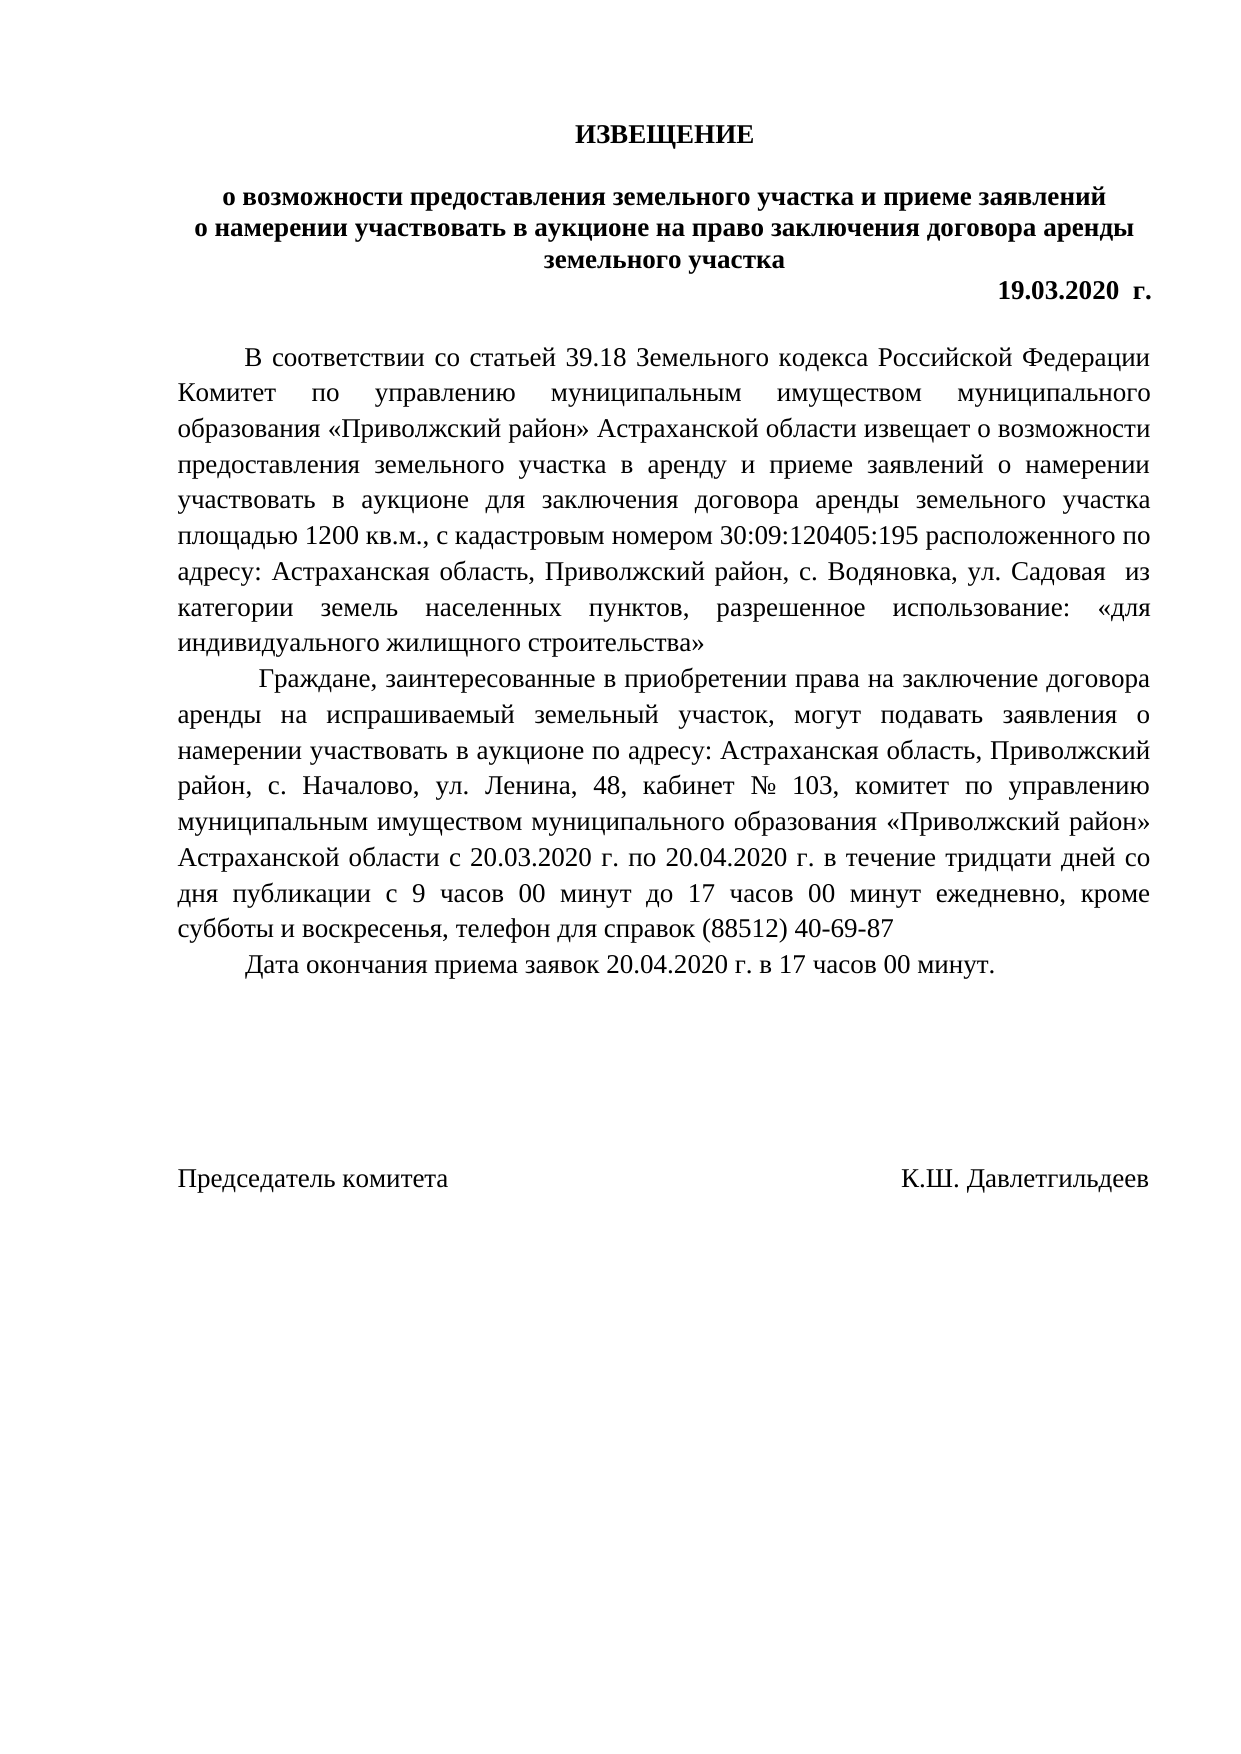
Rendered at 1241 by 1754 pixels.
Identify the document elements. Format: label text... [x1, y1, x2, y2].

text В соответствии со статьей 39.18 Земельного кодекса Российской Федерации Комитет по управлению муниципальным имуществом муниципального образования «Приволжский район» Астраханской области извещает о возможности предоставления земельного участка в аренду и приеме заявлений о намерении участвовать в аукционе для заключения договора аренды земельного участка площадью 1200 кв.м., с кадастровым номером 30:09:120405:195 расположенного по адресу: Астраханская область, Приволжский район, с. Водяновка, ул. Садовая из категории земель населенных пунктов, разрешенное использование: «для индивидуального жилищного строительства» [177, 341, 1152, 658]
text о намерении участвовать в аукционе на право заключения договора аренды земельного участка [177, 212, 1152, 274]
text Дата окончания приема заявок 20.04.2020 г. в 17 часов 00 минут. [177, 948, 1152, 979]
text о возможности предоставления земельного участка и приеме заявлений [177, 180, 1152, 212]
text 19.03.2020 г. [177, 274, 1152, 305]
text ИЗВЕЩЕНИЕ [177, 118, 1152, 149]
text Председатель комитета К.Ш. Давлетгильдеев [177, 1162, 1152, 1194]
text Граждане, заинтересованные в приобретении права на заключение договора аренды на испрашиваемый земельный участок, могут подавать заявления о намерении участвовать в аукционе по адресу: Астраханская область, Приволжский район, с. Началово, ул. Ленина, 48, кабинет № 103, комитет по управлению муниципальным имуществом муниципального образования «Приволжский район» Астраханской области с 20.03.2020 г. по 20.04.2020 г. в течение тридцати дней со дня публикации с 9 часов 00 минут до 17 часов 00 минут ежедневно, кроме субботы и воскресенья, телефон для справок (88512) 40-69-87 [177, 662, 1152, 943]
